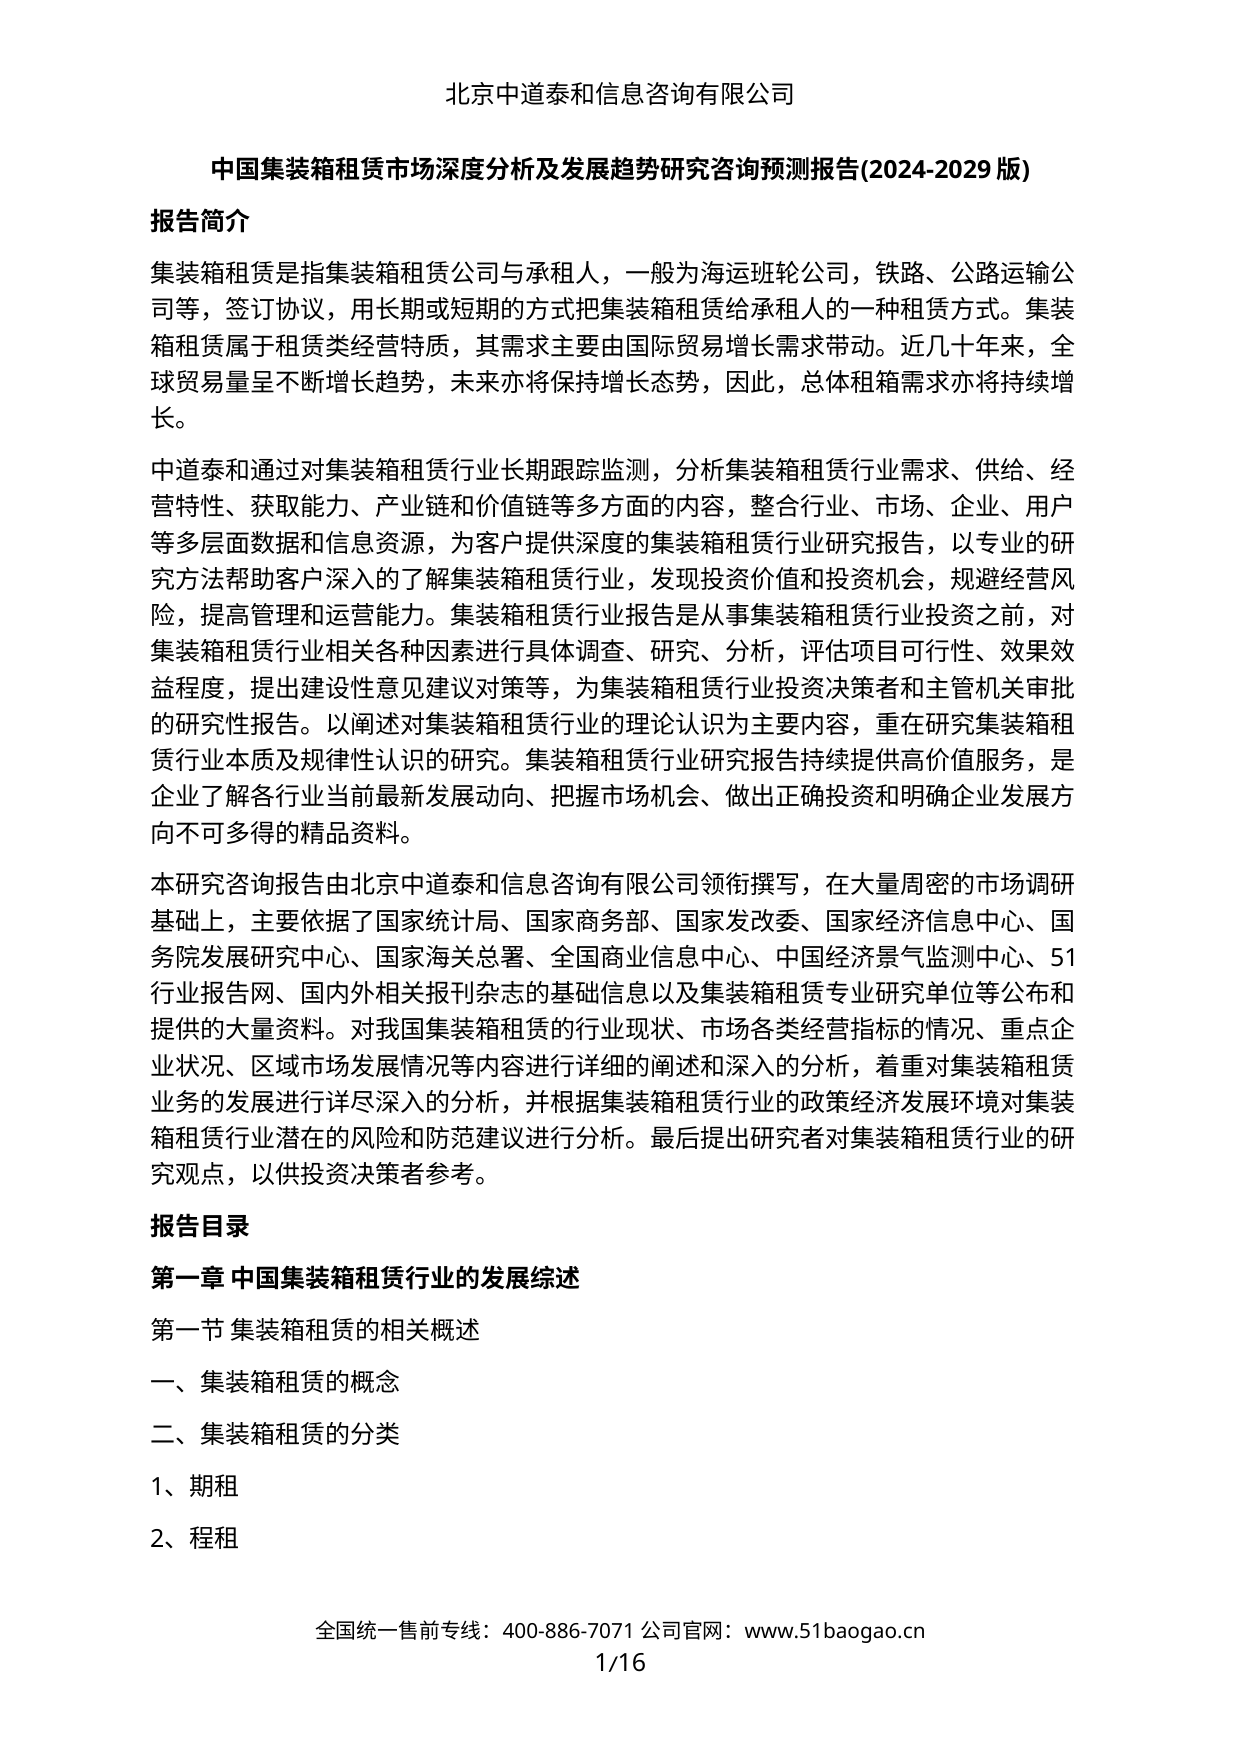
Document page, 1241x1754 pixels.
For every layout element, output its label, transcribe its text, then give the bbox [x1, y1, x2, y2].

text 二、集装箱租赁的分类 [150, 1414, 1090, 1451]
text 中道泰和通过对集装箱租赁行业长期跟踪监测，分析集装箱租赁行业需求、供给、经营特性、获取能力、产业链和价值链等多方面的内容，整合行业、市场、企业、用户等多层面数据和信息资源，为客户提供深度的集装箱租赁行业研究报告，以专业的研究方法帮助客户深入的了解集装箱租赁行业，发现投资价值和投资机会，规避经营风险，提高管理和运营能力。集装箱租赁行业报告是从事集装箱租赁行业投资之前，对集装箱租赁行业相关各种因素进行具体调查、研究、分析，评估项目可行性、效果效益程度，提出建设性意见建议对策等，为集装箱租赁行业投资决策者和主管机关审批的研究性报告。以阐述对集装箱租赁行业的理论认识为主要内容，重在研究集装箱租赁行业本质及规律性认识的研究。集装箱租赁行业研究报告持续提供高价值服务，是企业了解各行业当前最新发展动向、把握市场机会、做出正确投资和明确企业发展方向不可多得的精品资料。 [150, 451, 1090, 849]
text 中国集装箱租赁市场深度分析及发展趋势研究咨询预测报告(2024-2029版) [150, 150, 1090, 186]
text 第一节 集装箱租赁的相关概述 [150, 1311, 1090, 1347]
text 第一章 中国集装箱租赁行业的发展综述 [150, 1259, 1090, 1295]
text 集装箱租赁是指集装箱租赁公司与承租人，一般为海运班轮公司，铁路、公路运输公司等，签订协议，用长期或短期的方式把集装箱租赁给承租人的一种租赁方式。集装箱租赁属于租赁类经营特质，其需求主要由国际贸易增长需求带动。近几十年来，全球贸易量呈不断增长趋势，未来亦将保持增长态势，因此，总体租箱需求亦将持续增长。 [150, 254, 1090, 435]
text 2、程租 [150, 1518, 1090, 1554]
text 报告简介 [150, 202, 1090, 238]
text 报告目录 [150, 1207, 1090, 1243]
text 1、期租 [150, 1466, 1090, 1502]
text 一、集装箱租赁的概念 [150, 1362, 1090, 1399]
text 本研究咨询报告由北京中道泰和信息咨询有限公司领衔撰写，在大量周密的市场调研基础上，主要依据了国家统计局、国家商务部、国家发改委、国家经济信息中心、国务院发展研究中心、国家海关总署、全国商业信息中心、中国经济景气监测中心、51行业报告网、国内外相关报刊杂志的基础信息以及集装箱租赁专业研究单位等公布和提供的大量资料。对我国集装箱租赁的行业现状、市场各类经营指标的情况、重点企业状况、区域市场发展情况等内容进行详细的阐述和深入的分析，着重对集装箱租赁业务的发展进行详尽深入的分析，并根据集装箱租赁行业的政策经济发展环境对集装箱租赁行业潜在的风险和防范建议进行分析。最后提出研究者对集装箱租赁行业的研究观点，以供投资决策者参考。 [150, 865, 1090, 1191]
